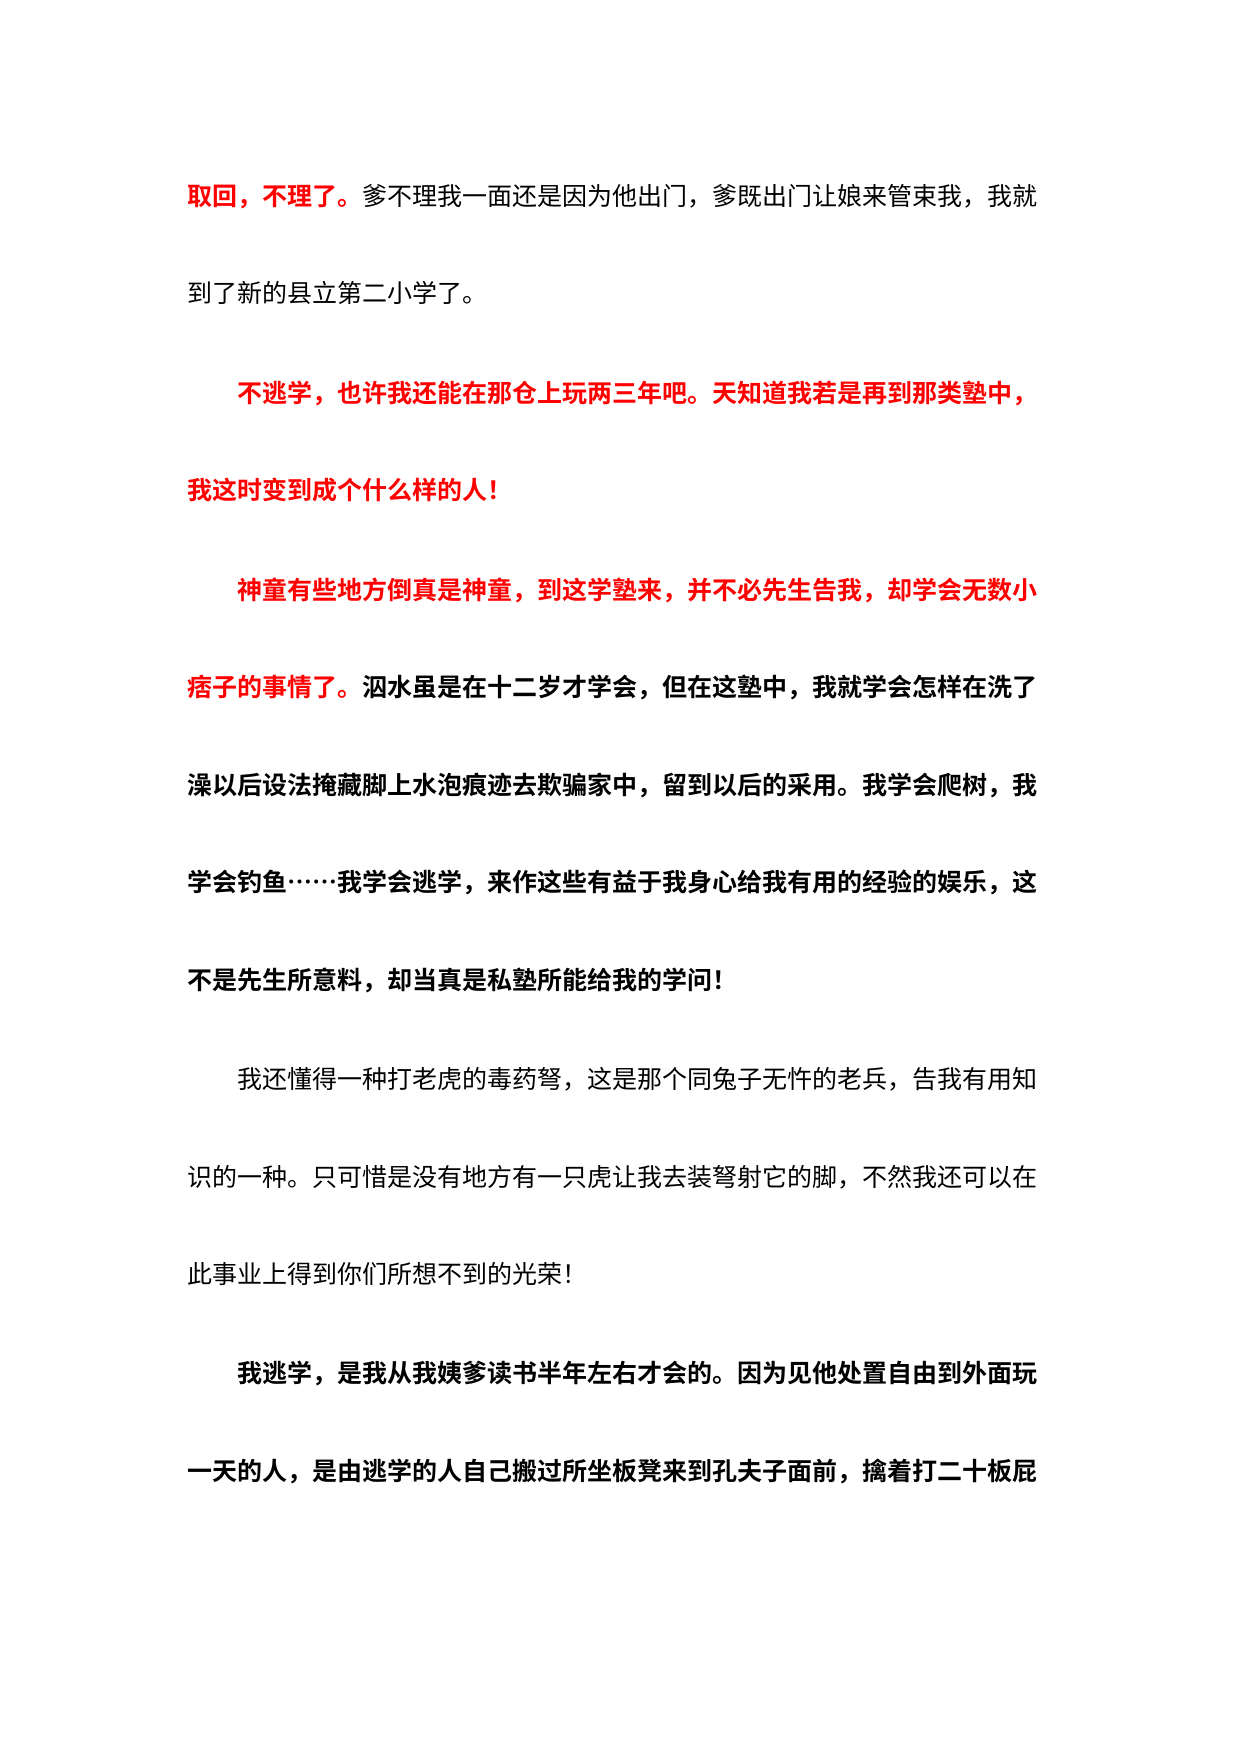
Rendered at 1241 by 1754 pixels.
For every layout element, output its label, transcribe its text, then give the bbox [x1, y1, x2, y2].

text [187, 162, 1053, 324]
text 不逃学，也许我还能在那仓上玩两三年吧。天知道我若是再到那类塾中，我这时变到成个什么样的人！ [187, 359, 1053, 521]
text 我还懂得一种打老虎的毒药弩，这是那个同兔子无忤的老兵，告我有用知识的一种。只可惜是没有地方有一只虎让我去装弩射它的脚，不然我还可以在此事业上得到你们所想不到的光荣！ [187, 1045, 1053, 1305]
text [187, 1339, 1053, 1502]
text 神童有些地方倒真是神童，到这学塾来，并不必先生告我，却学会无数小痞子的事情了。泅水虽是在十二岁才学会，但在这塾中，我就学会怎样在洗了澡以后设法掩藏脚上水泡痕迹去欺骗家中，留到以后的采用。我学会爬树，我学会钓鱼……我学会逃学，来作这些有益于我身心给我有用的经验的娱乐，这不是先生所意料，却当真是私塾所能给我的学问！ [187, 556, 1053, 1011]
